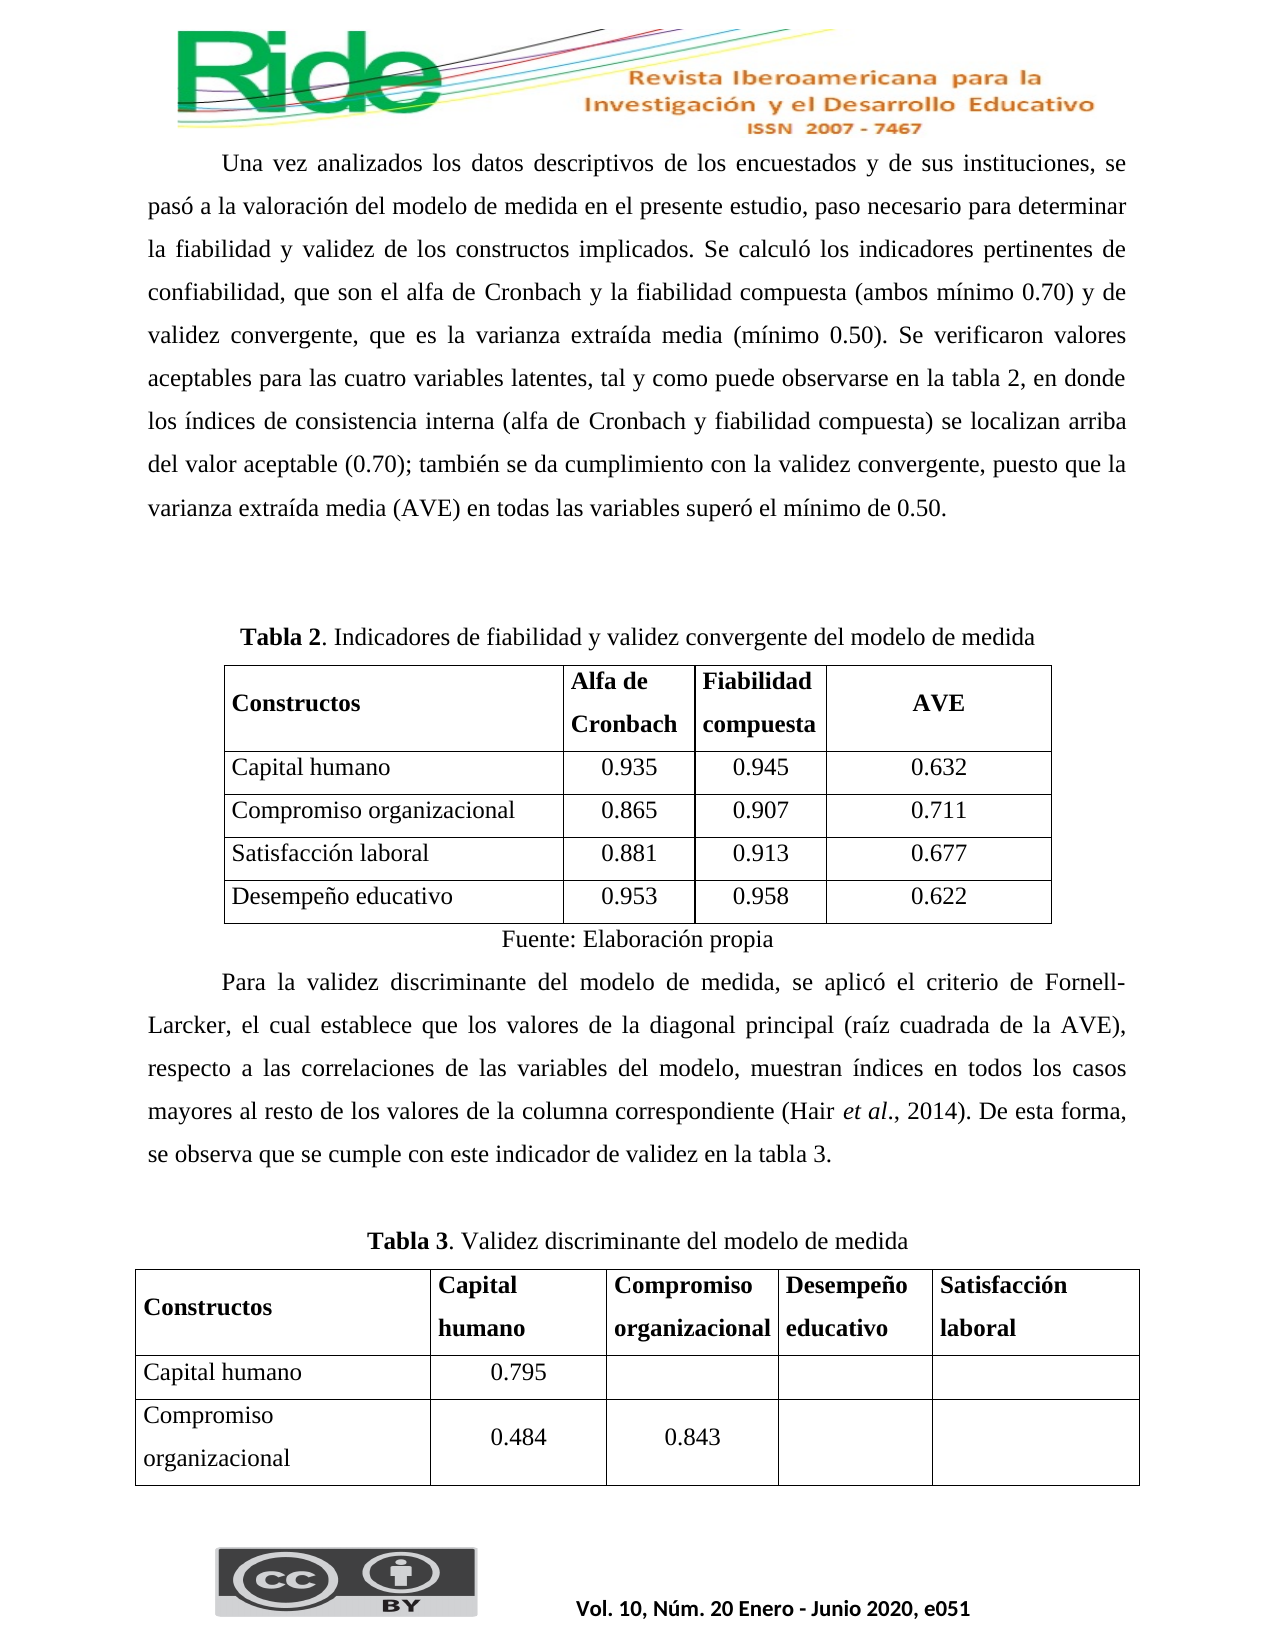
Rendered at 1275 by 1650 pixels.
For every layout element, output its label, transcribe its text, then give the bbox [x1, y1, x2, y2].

table_cell [933, 1356, 1139, 1399]
table_header Alfa de Cronbach [564, 666, 694, 751]
table_header Satisfacción laboral [933, 1270, 1139, 1355]
table_cell Satisfacción laboral [225, 838, 563, 880]
table_header Constructos [136, 1270, 430, 1355]
table_header Fiabilidad compuesta [696, 666, 826, 751]
table_cell 0.484 [431, 1400, 606, 1485]
table_cell Desempeño educativo [225, 881, 563, 923]
table_header AVE [827, 666, 1051, 751]
table_cell 0.881 [564, 838, 694, 880]
table_cell [933, 1400, 1139, 1485]
table_cell 0.953 [564, 881, 694, 923]
table_cell [607, 1356, 778, 1399]
table_cell Capital humano [136, 1356, 430, 1399]
text Tabla 3. Validez discriminante del modelo de medida [148, 1226, 1127, 1254]
table_cell Capital humano [225, 752, 563, 794]
table_cell 0.958 [696, 881, 826, 923]
table_cell 0.907 [696, 795, 826, 837]
table_header Desempeño educativo [779, 1270, 932, 1355]
picture [215, 1547, 478, 1617]
table_cell 0.677 [827, 838, 1051, 880]
table_cell 0.711 [827, 795, 1051, 837]
table_cell 0.632 [827, 752, 1051, 794]
text Fuente: Elaboración propia [148, 924, 1127, 953]
table_cell 0.843 [607, 1400, 778, 1485]
table_cell 0.795 [431, 1356, 606, 1399]
table_cell 0.865 [564, 795, 694, 837]
text Tabla 2. Indicadores de fiabilidad y validez convergente del modelo de medida [148, 622, 1127, 651]
table_cell [779, 1400, 932, 1485]
table_header Compromiso organizacional [607, 1270, 778, 1355]
table_cell [779, 1356, 932, 1399]
table_cell 0.945 [696, 752, 826, 794]
text Una vez analizados los datos descriptivos de los encuestados y de sus instituciones, se pasó a la valoración del modelo de medida en el presente estudio, paso necesario para determinar la fiabilidad y validez de los constructos implicados. Se calculó los indicadores pertinentes de confiabilidad, que son el alfa de Cronbach y la fiabilidad compuesta (ambos mínimo 0.70) y de validez convergente, que es la varianza extraída media (mínimo 0.50). Se verificaron valores aceptables para las cuatro variables latentes, tal y como puede observarse en la tabla 2, en donde los índices de consistencia interna (alfa de Cronbach y fiabilidad compuesta) se localizan arriba del valor aceptable (0.70); también se da cumplimiento con la validez convergente, puesto que la varianza extraída media (AVE) en todas las variables superó el mínimo de 0.50. [148, 148, 1127, 521]
table_cell 0.622 [827, 881, 1051, 923]
table_cell Compromiso organizacional [136, 1400, 430, 1485]
table_header Constructos [225, 666, 563, 751]
picture [177, 29, 1098, 138]
table_header Capital humano [431, 1270, 606, 1355]
table_cell Compromiso organizacional [225, 795, 563, 837]
table_cell 0.913 [696, 838, 826, 880]
table_cell 0.935 [564, 752, 694, 794]
text Para la validez discriminante del modelo de medida, se aplicó el criterio de Fornell-Larcker, el cual establece que los valores de la diagonal principal (raíz cuadrada de la AVE), respecto a las correlaciones de las variables del modelo, muestran índices en todos los casos mayores al resto de los valores de la columna correspondiente (Hair et al., 2014). De esta forma, se observa que se cumple con este indicador de validez en la tabla 3. [148, 967, 1127, 1168]
